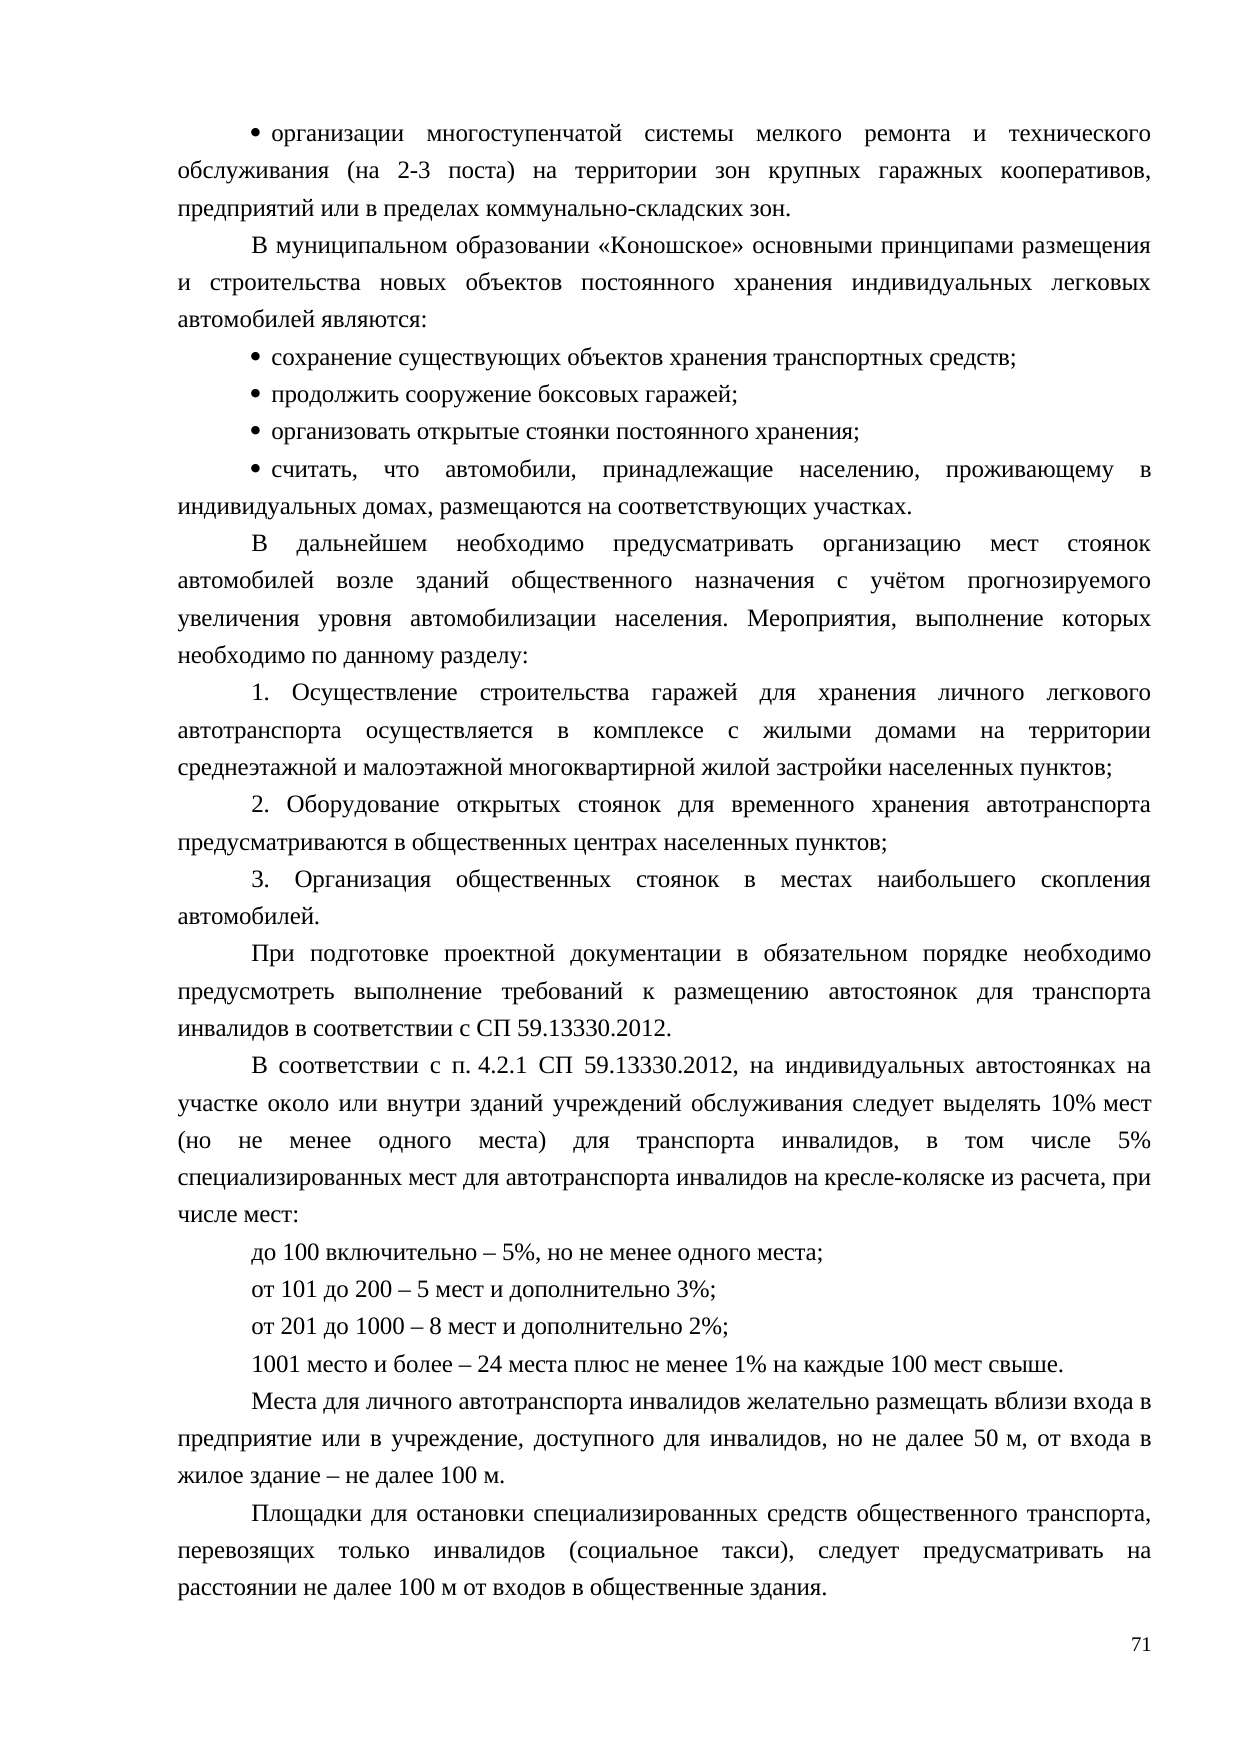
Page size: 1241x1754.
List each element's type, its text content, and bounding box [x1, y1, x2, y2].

list от 201 до 1000 – 8 мест и дополнительно 2%; [177, 1311, 1152, 1340]
list 1001 место и более – 24 места плюс не менее 1% на каждые 100 мест свыше. [177, 1349, 1152, 1377]
list организовать открытые стоянки постоянного хранения; [177, 416, 1152, 445]
list продолжить сооружение боксовых гаражей; [177, 379, 1152, 408]
list Места для личного автотранспорта инвалидов желательно размещать вблизи входа в предприятие или в учреждение, доступного для инвалидов, но не далее 50 м, от входа в жилое здание – не далее 100 м. [177, 1386, 1152, 1489]
list 3. Организация общественных стоянок в местах наибольшего скопления автомобилей. [177, 864, 1152, 930]
list от 101 до 200 – 5 мест и дополнительно 3%; [177, 1274, 1152, 1303]
list В соответствии с п. 4.2.1 СП 59.13330.2012, на индивидуальных автостоянках на участке около или внутри зданий учреждений обслуживания следует выделять 10% мест (но не менее одного места) для транспорта инвалидов, в том числе 5% специализированных мест для автотранспорта инвалидов на кресле-коляске из расчета, при числе мест: [177, 1050, 1152, 1228]
list считать, что автомобили, принадлежащие населению, проживающему в индивидуальных домах, размещаются на соответствующих участках. [177, 454, 1152, 520]
list 2. Оборудование открытых стоянок для временного хранения автотранспорта предусматриваются в общественных центрах населенных пунктов; [177, 789, 1152, 855]
list При подготовке проектной документации в обязательном порядке необходимо предусмотреть выполнение требований к размещению автостоянок для транспорта инвалидов в соответствии с СП 59.13330.2012. [177, 938, 1152, 1042]
text В муниципальном образовании «Коношское» основными принципами размещения и строительства новых объектов постоянного хранения индивидуальных легковых автомобилей являются: [177, 230, 1152, 333]
list В дальнейшем необходимо предусматривать организацию мест стоянок автомобилей возле зданий общественного назначения с учётом прогнозируемого увеличения уровня автомобилизации населения. Мероприятия, выполнение которых необходимо по данному разделу: [177, 528, 1152, 669]
list сохранение существующих объектов хранения транспортных средств; [177, 342, 1152, 371]
list до 100 включительно – 5%, но не менее одного места; [177, 1237, 1152, 1266]
list Площадки для остановки специализированных средств общественного транспорта, перевозящих только инвалидов (социальное такси), следует предусматривать на расстоянии не далее 100 м от входов в общественные здания. [177, 1498, 1152, 1601]
list организации многоступенчатой системы мелкого ремонта и технического обслуживания (на 2-3 поста) на территории зон крупных гаражных кооперативов, предприятий или в пределах коммунально-складских зон. [177, 118, 1152, 221]
list 1. Осуществление строительства гаражей для хранения личного легкового автотранспорта осуществляется в комплексе с жилыми домами на территории среднеэтажной и малоэтажной многоквартирной жилой застройки населенных пунктов; [177, 677, 1152, 781]
